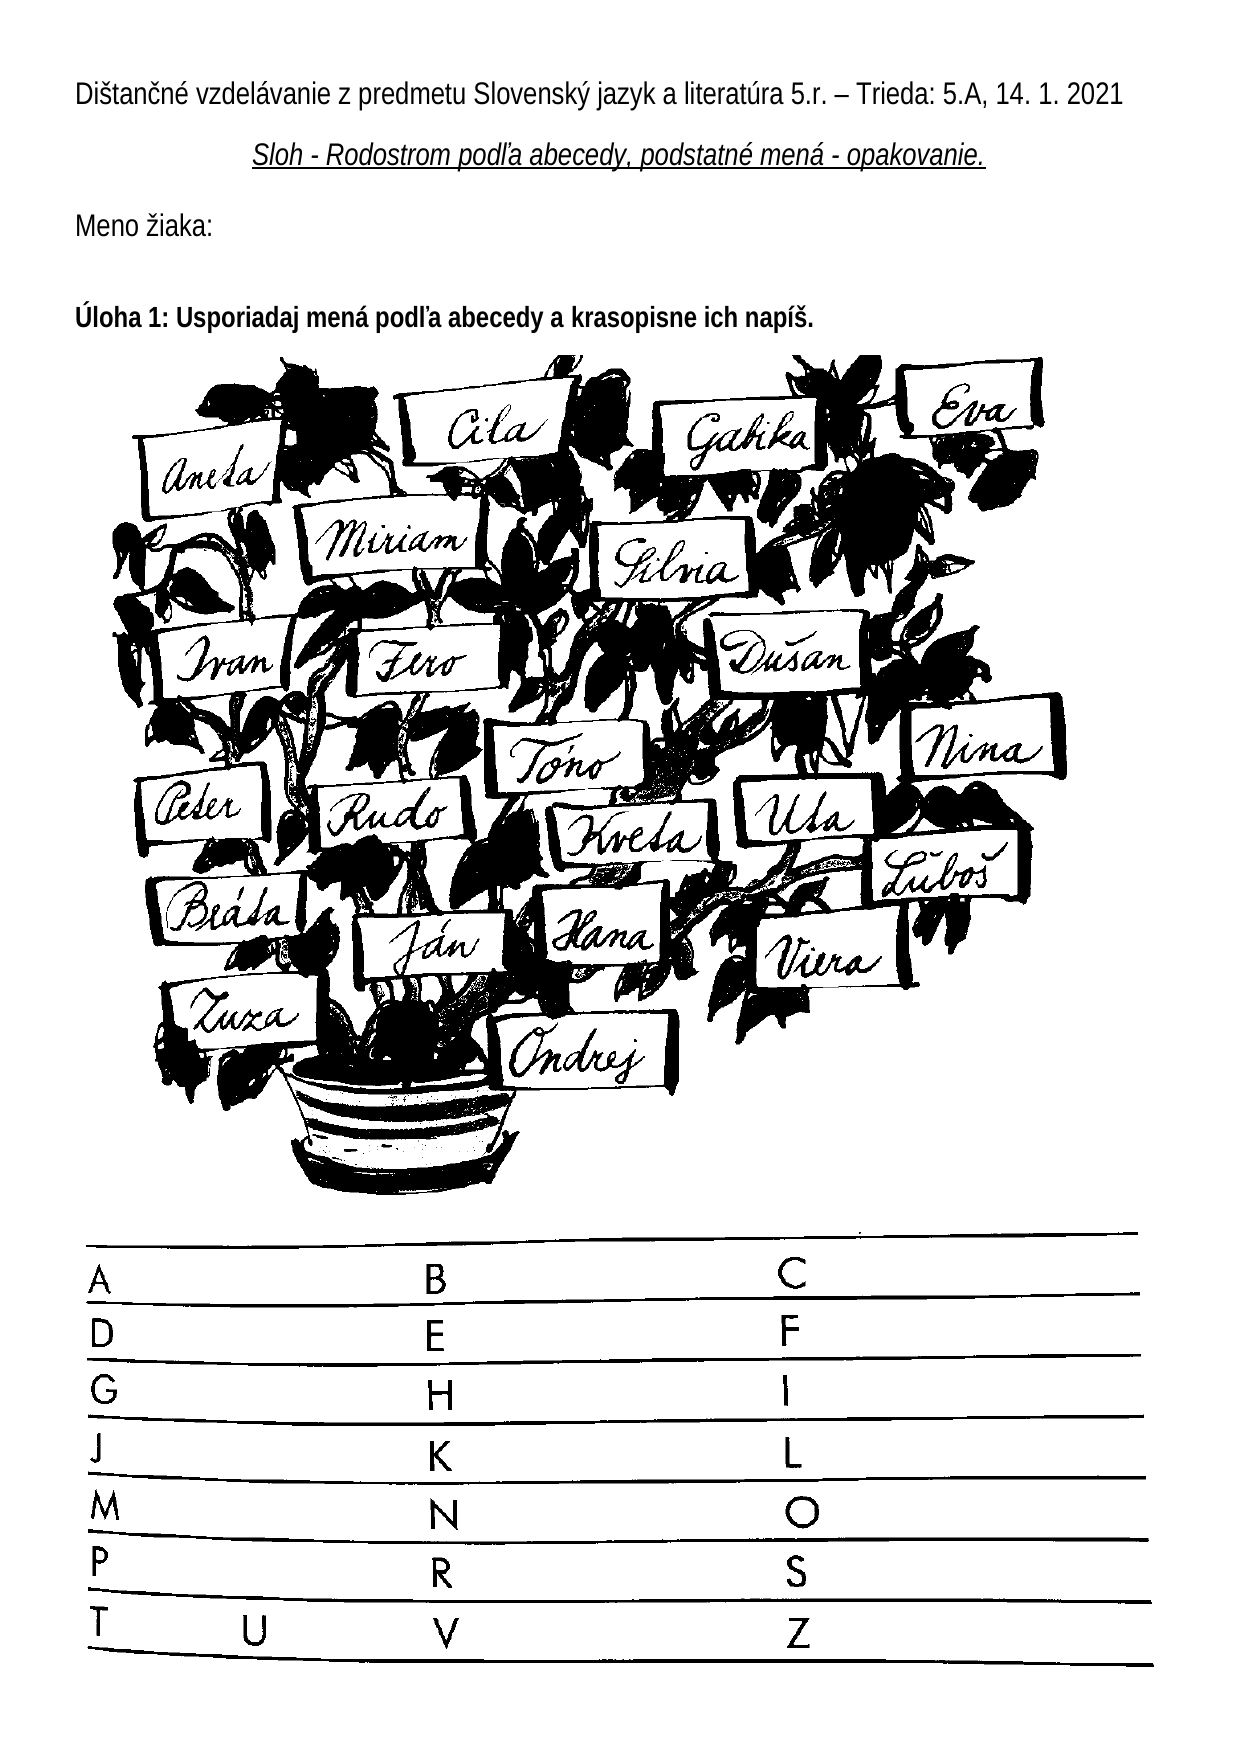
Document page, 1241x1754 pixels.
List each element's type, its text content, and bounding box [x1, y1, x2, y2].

subtitle Sloh - Rodostrom podľa abecedy, podstatné mená - opakovanie. [75, 136, 1165, 172]
subtitle Dištančné vzdelávanie z predmetu Slovenský jazyk a literatúra 5.r. – Trieda: 5.A, 14. 1. 2021 [75, 75, 1165, 111]
text Úloha 1: Usporiadaj mená podľa abecedy a krasopisne ich napíš. [75, 301, 1165, 334]
subtitle Meno žiaka: [75, 207, 1165, 243]
